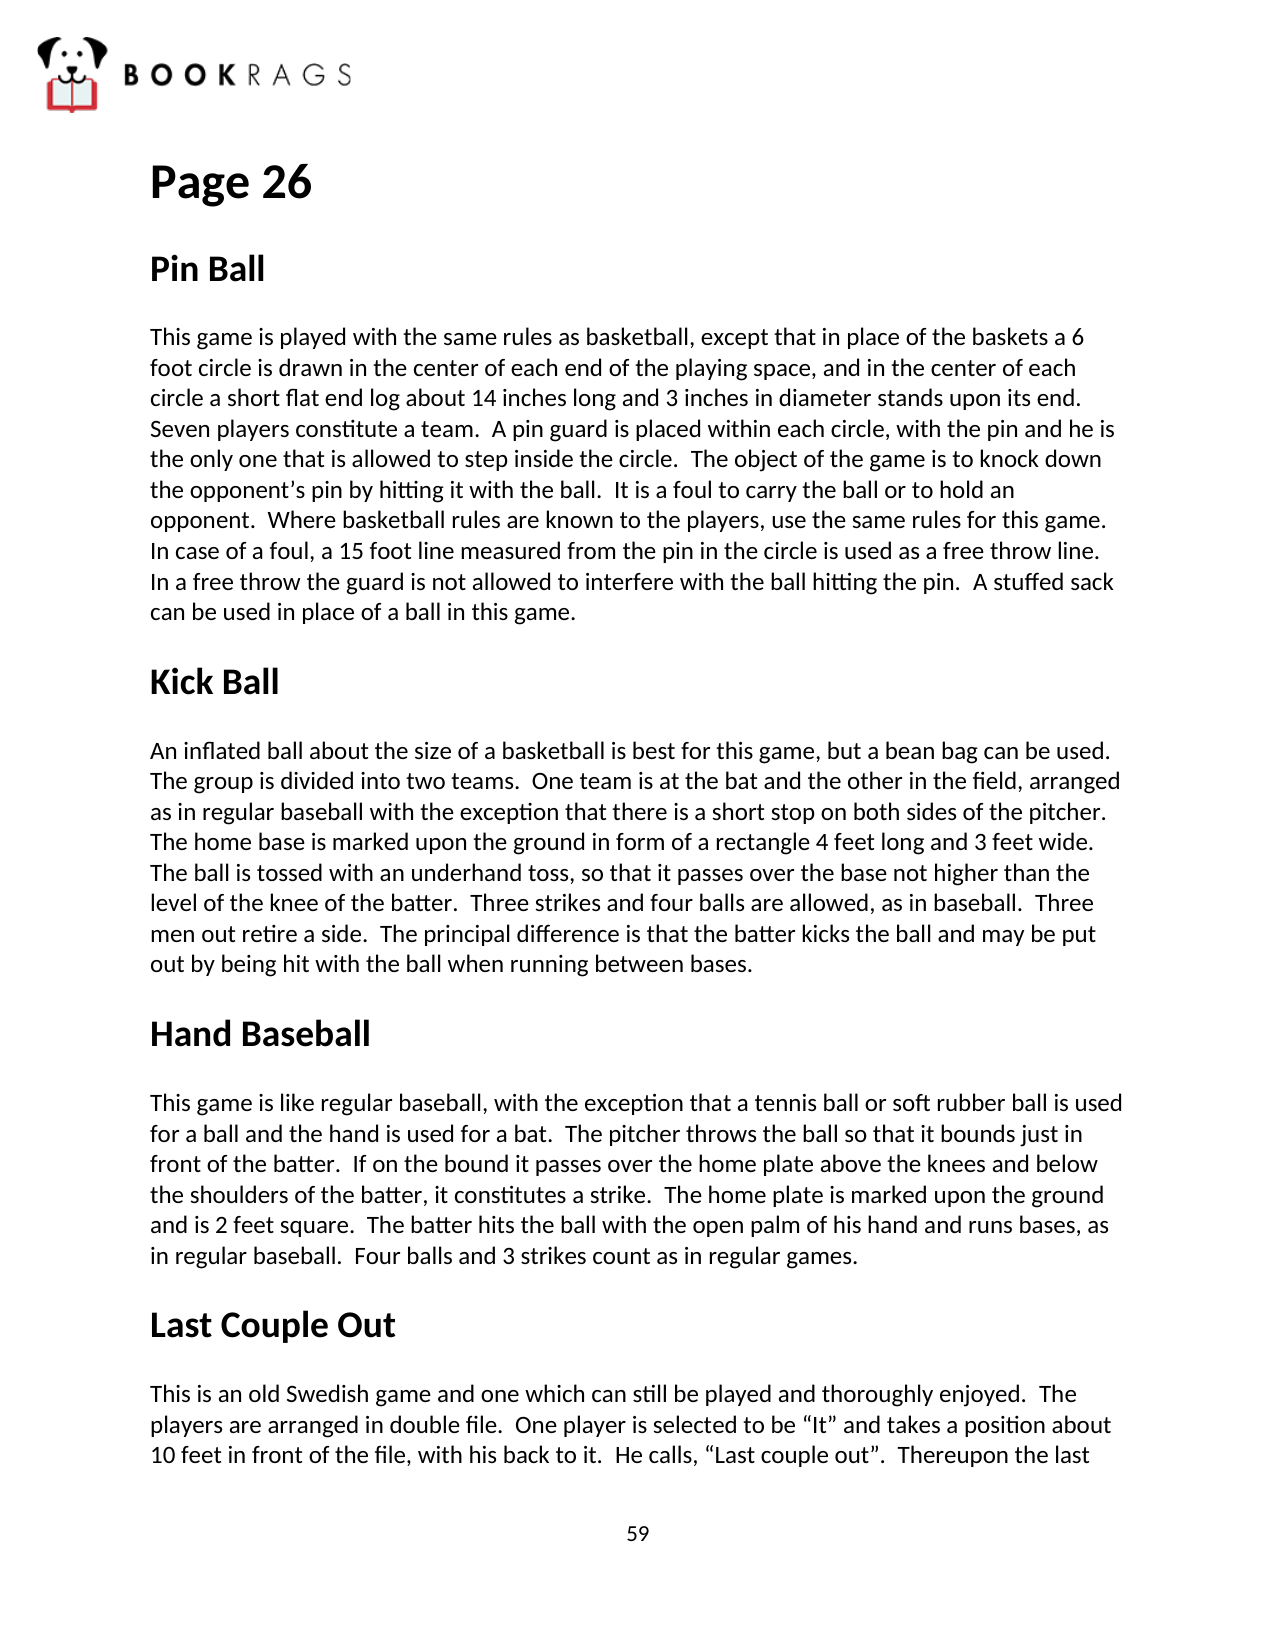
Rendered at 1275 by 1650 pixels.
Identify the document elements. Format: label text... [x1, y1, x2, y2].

text This game is played with the same rules as basketball, except that in place of the baskets a 6 foot circle is drawn in the center of each end of the playing space, and in the center of each circle a short flat end log about 14 inches long and 3 inches in diameter stands upon its end. Seven players constitute a team. A pin guard is placed within each circle, with the pin and he is the only one that is allowed to step inside the circle. The object of the game is to knock down the opponent’s pin by hitting it with the ball. It is a foul to carry the ball or to hold an opponent. Where basketball rules are known to the players, use the same rules for this game. In case of a foul, a 15 foot line measured from the pin in the circle is used as a free throw line. In a free throw the guard is not allowed to interfere with the ball hitting the pin. A stuffed sack can be used in place of a ball in this game. [150, 322, 1125, 627]
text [150, 1378, 1125, 1470]
text An inflated ball about the size of a basketball is best for this game, but a bean bag can be used. The group is divided into two teams. One team is at the bat and the other in the field, arranged as in regular baseball with the exception that there is a short stop on both sides of the pitcher. The home base is marked upon the ground in form of a rectangle 4 feet long and 3 feet wide. The ball is tossed with an underhand toss, so that it passes over the base not higher than the level of the knee of the batter. Three strikes and four balls are allowed, as in baseball. Three men out retire a side. The principal difference is that the batter kicks the ball and may be put out by being hit with the ball when running between bases. [150, 735, 1125, 979]
text Kick Ball [150, 658, 1125, 704]
text Hand Baseball [150, 1010, 1125, 1056]
text This game is like regular baseball, with the exception that a tennis ball or soft rubber ball is used for a ball and the hand is used for a bat. The pitcher throws the ball so that it bounds just in front of the batter. If on the bound it passes over the home plate above the knees and below the shoulders of the batter, it constitutes a strike. The home plate is marked upon the ground and is 2 feet square. The batter hits the ball with the open palm of his hand and runs bases, as in regular baseball. Four balls and 3 strikes count as in regular games. [150, 1087, 1125, 1270]
picture [37, 37, 351, 113]
text Pin Ball [150, 244, 1125, 290]
text Last Couple Out [150, 1301, 1125, 1347]
text Page 26 [150, 150, 1125, 211]
